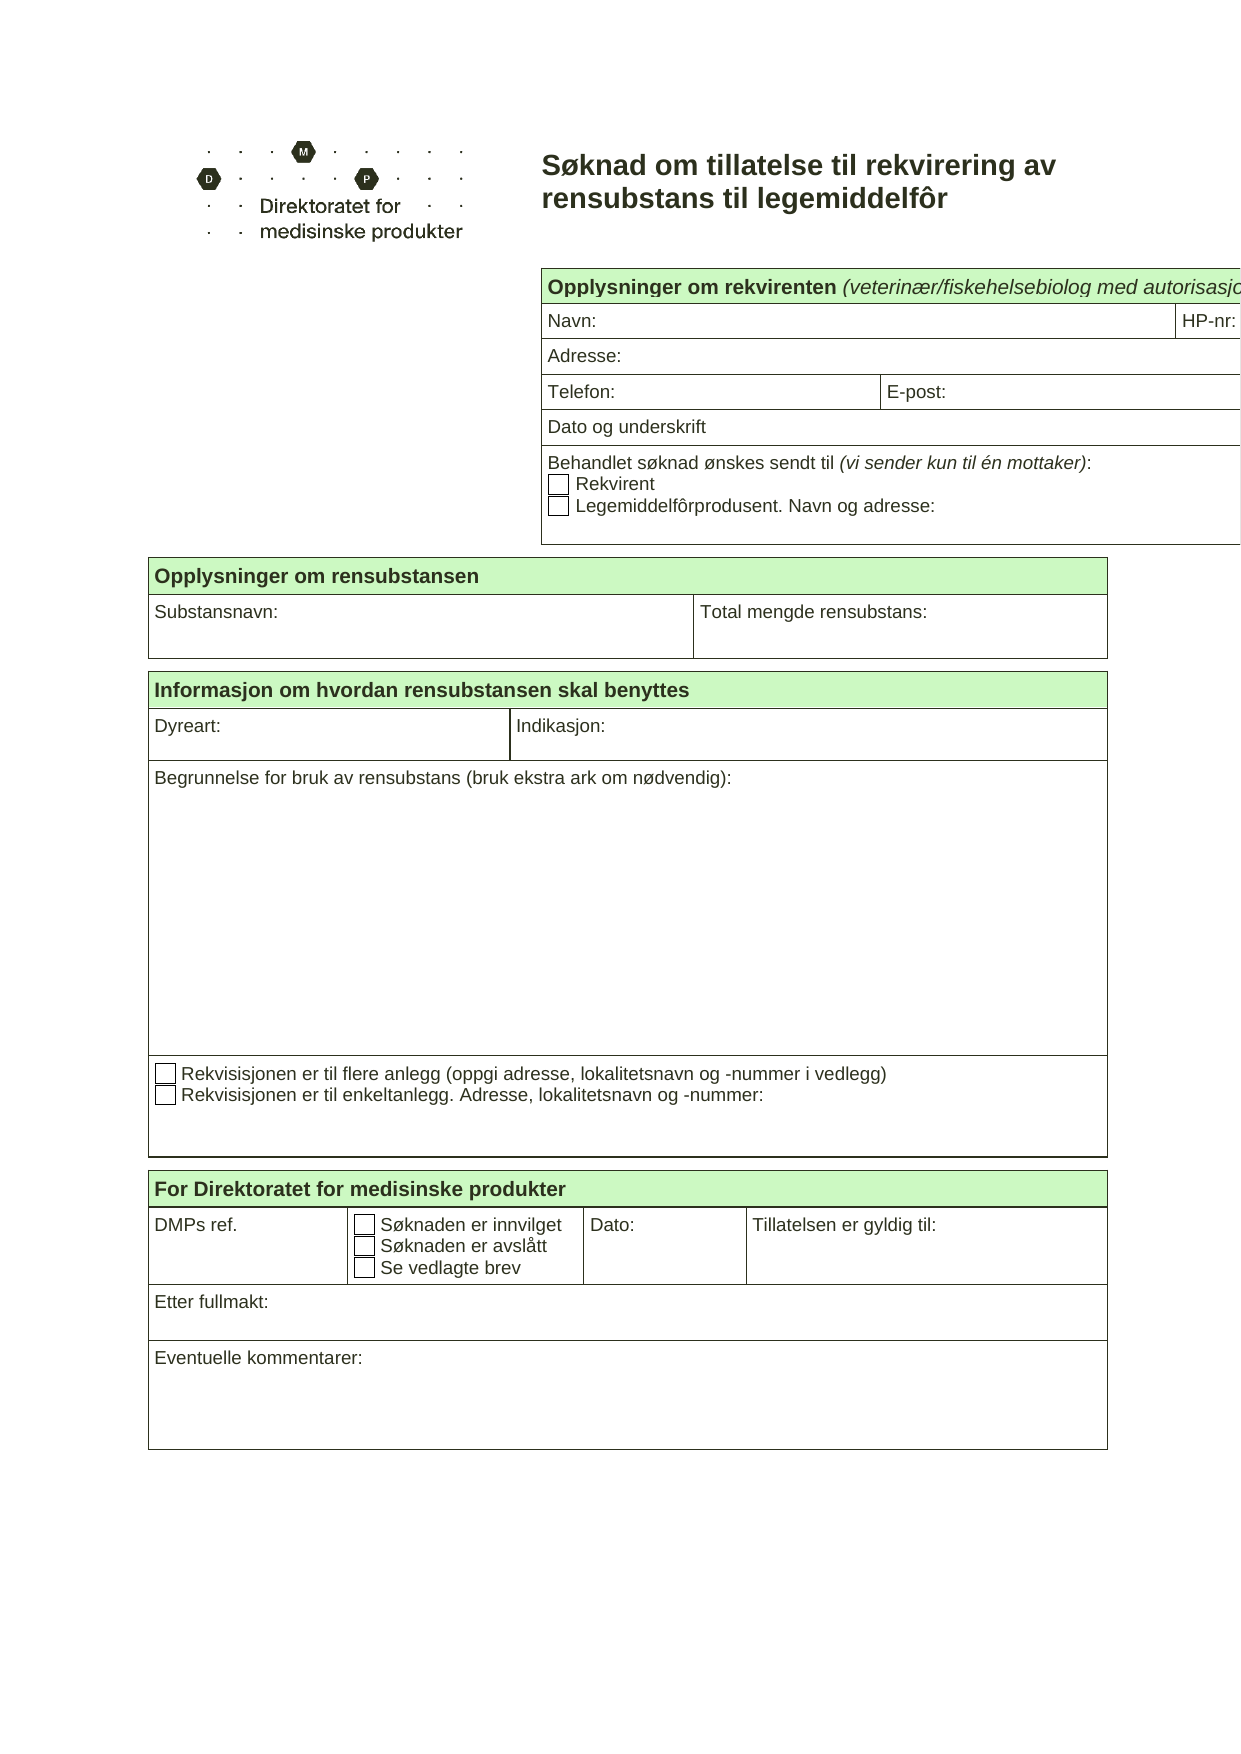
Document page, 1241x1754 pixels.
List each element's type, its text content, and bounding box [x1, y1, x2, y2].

table_cell Søknaden er innvilget Søknaden er avslått Se vedlagte brev [348, 1208, 583, 1284]
table_cell Telefon: [542, 375, 880, 409]
table_cell Behandlet søknad ønskes sendt til (vi sender kun til én mottaker): Rekvirent Legemiddelfôrprodusent. Navn og adresse: [542, 446, 1240, 544]
table_cell Etter fullmakt: [149, 1285, 1107, 1340]
table_header For Direktoratet for medisinske produkter [149, 1171, 1107, 1206]
table_cell Indikasjon: [511, 709, 1107, 760]
table_cell DMPs ref. [149, 1208, 347, 1284]
table_cell Adresse: [542, 339, 1240, 374]
table_cell Rekvisisjonen er til flere anlegg (oppgi adresse, lokalitetsnavn og -nummer i vedlegg) Rekvisisjonen er til enkeltanlegg. Adresse, lokalitetsnavn og -nummer: [149, 1056, 1107, 1156]
table_cell Substansnavn: [149, 595, 693, 658]
table_cell Total mengde rensubstans: [694, 595, 1107, 658]
table_header Opplysninger om rekvirenten (veterinær/fiskehelsebiolog med autorisasjon i Norge) [542, 269, 1240, 303]
table_cell HP-nr: [1176, 304, 1240, 338]
picture [147, 97, 523, 287]
table_cell E-post: [881, 375, 1240, 409]
table_cell Navn: [542, 304, 1175, 338]
table_cell Begrunnelse for bruk av rensubstans (bruk ekstra ark om nødvendig): [149, 761, 1107, 1055]
table_cell Dato og underskrift [542, 410, 1240, 444]
table_cell Eventuelle kommentarer: [149, 1341, 1107, 1449]
table_header Opplysninger om rensubstansen [149, 558, 1107, 594]
text Søknad om tillatelse til rekvirering av rensubstans til legemiddelfôr [523, 148, 1092, 215]
table_cell Dato: [584, 1208, 746, 1284]
table_cell Tillatelsen er gyldig til: [747, 1208, 1107, 1284]
table_cell Dyreart: [149, 709, 509, 760]
table_header Informasjon om hvordan rensubstansen skal benyttes [149, 672, 1107, 707]
